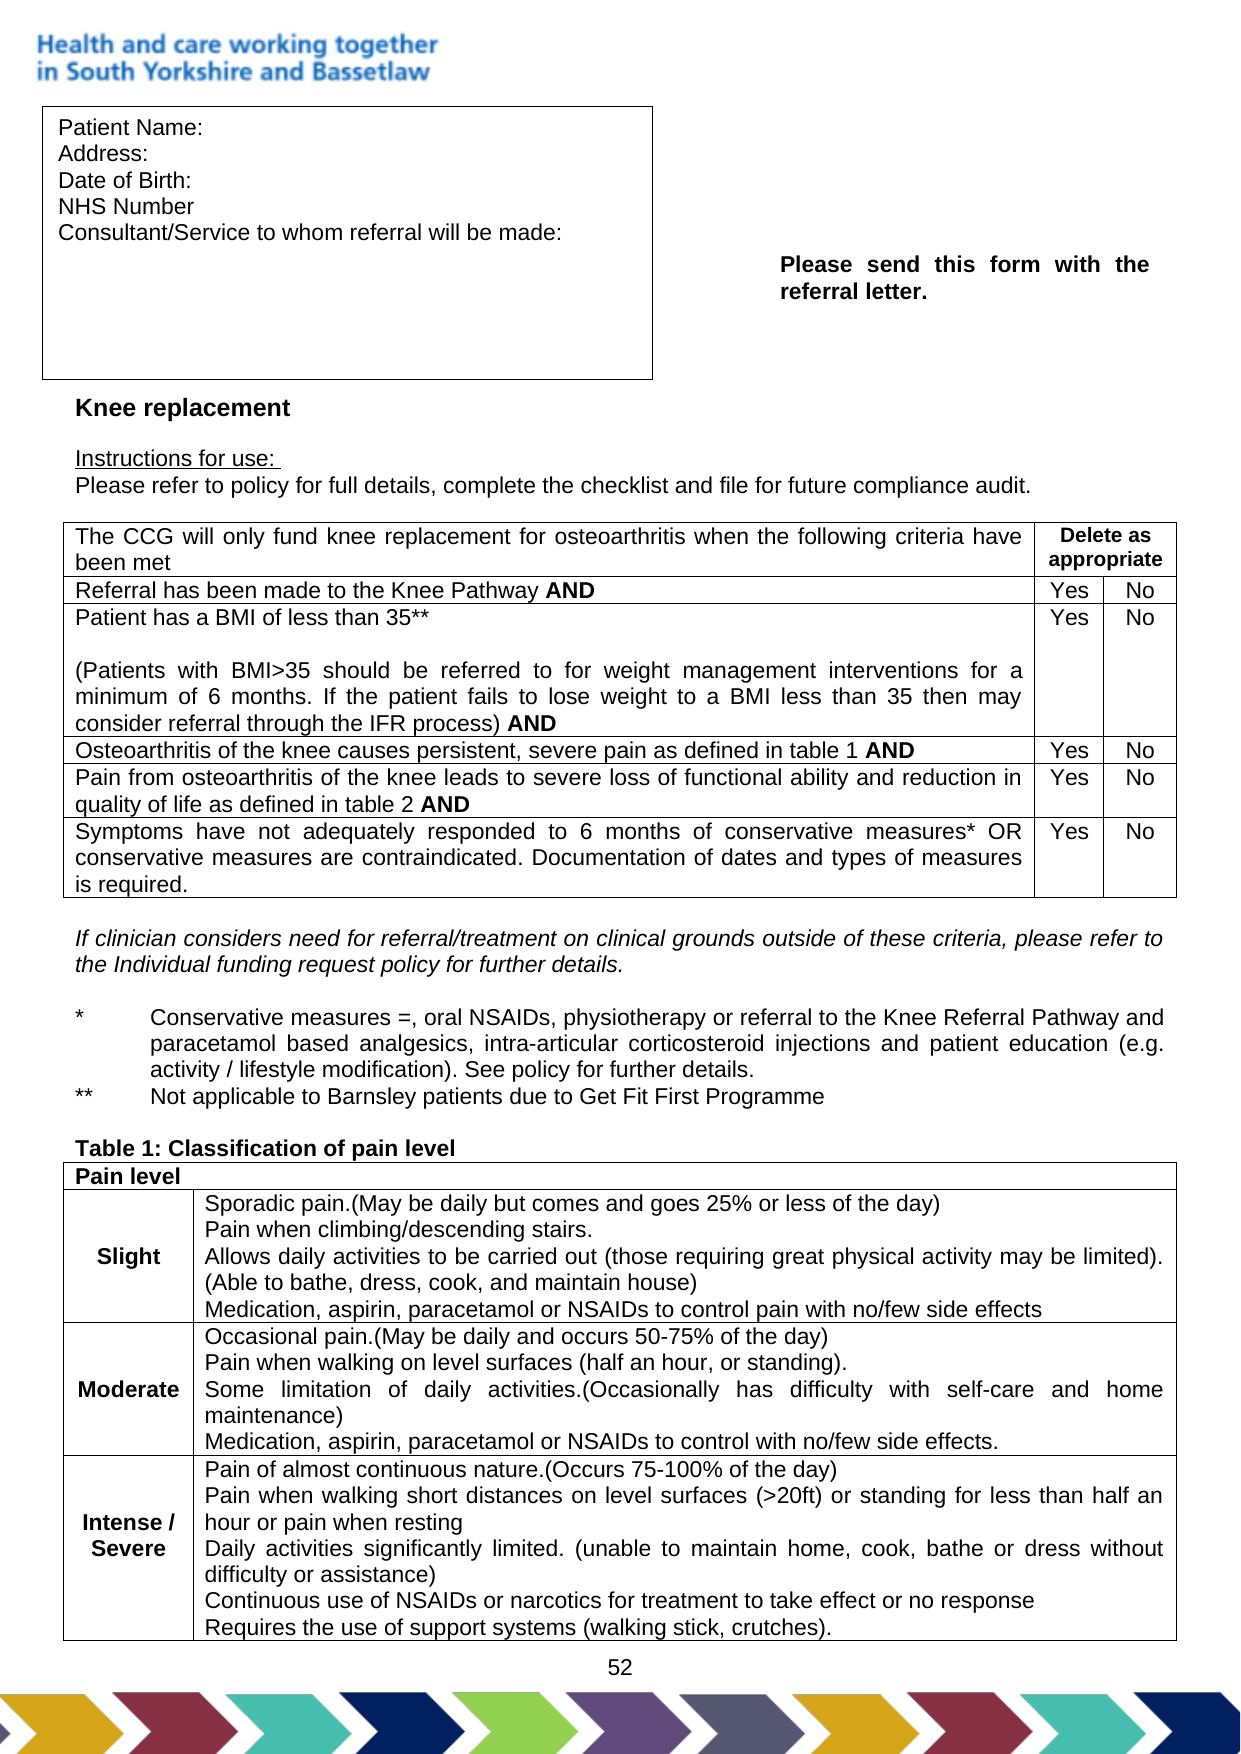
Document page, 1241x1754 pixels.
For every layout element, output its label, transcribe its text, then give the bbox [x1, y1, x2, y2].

table_cell Moderate [64, 1323, 193, 1455]
text ** Not applicable to Barnsley patients due to Get Fit First Programme [75, 1083, 1165, 1109]
table_cell Pain of almost continuous nature.(Occurs 75-100% of the day) Pain when walking short distances on level surfaces (>20ft) or standing for less than half an hour or pain when resting Daily activities significantly limited. (unable to maintain home, cook, bathe or dress without difficulty or assistance) Continuous use of NSAIDs or narcotics for treatment to take effect or no response Requires the use of support systems (walking stick, crutches). [194, 1456, 1176, 1640]
table_header Pain level [64, 1163, 1176, 1189]
table_cell Slight [64, 1190, 193, 1322]
table_cell No [1104, 604, 1176, 736]
text * Conservative measures =, oral NSAIDs, physiotherapy or referral to the Knee Referral Pathway and paracetamol based analgesics, intra-articular corticosteroid injections and patient education (e.g. activity / lifestyle modification). See policy for further details. [75, 1003, 1165, 1083]
table_cell Osteoarthritis of the knee causes persistent, severe pain as defined in table 1 AND [64, 737, 1034, 763]
table_cell Yes [1035, 764, 1103, 817]
table_cell Yes [1035, 577, 1103, 603]
table_cell Sporadic pain.(May be daily but comes and goes 25% or less of the day) Pain when climbing/descending stairs. Allows daily activities to be carried out (those requiring great physical activity may be limited). (Able to bathe, dress, cook, and maintain house) Medication, aspirin, paracetamol or NSAIDs to control pain with no/few side effects [194, 1190, 1176, 1322]
table_cell Yes [1035, 604, 1103, 736]
picture [0, 16, 468, 95]
table_cell No [1104, 764, 1176, 817]
table_cell Yes [1035, 737, 1103, 763]
table_cell Yes [1035, 818, 1103, 897]
text Please refer to policy for full details, complete the checklist and file for future compliance audit. [75, 472, 1165, 498]
text Table 1: Classification of pain level [75, 1135, 1165, 1162]
table_cell Intense / Severe [64, 1456, 193, 1640]
table_header The CCG will only fund knee replacement for osteoarthritis when the following criteria have been met [64, 523, 1034, 576]
text Instructions for use: [75, 445, 1165, 472]
table_cell Occasional pain.(May be daily and occurs 50-75% of the day) Pain when walking on level surfaces (half an hour, or standing). Some limitation of daily activities.(Occasionally has difficulty with self-care and home maintenance) Medication, aspirin, paracetamol or NSAIDs to control with no/few side effects. [194, 1323, 1176, 1455]
table_cell No [1104, 737, 1176, 763]
text Knee replacement [75, 392, 1165, 421]
text If clinician considers need for referral/treatment on clinical grounds outside of these criteria, please refer to the Individual funding request policy for further details. [75, 924, 1165, 977]
table_cell Symptoms have not adequately responded to 6 months of conservative measures* OR conservative measures are contraindicated. Documentation of dates and types of measures is required. [64, 818, 1034, 897]
picture [0, 1671, 1241, 1754]
table_cell No [1104, 577, 1176, 603]
table_cell Pain from osteoarthritis of the knee leads to severe loss of functional ability and reduction in quality of life as defined in table 2 AND [64, 764, 1034, 817]
table_cell No [1104, 818, 1176, 897]
table_cell Patient has a BMI of less than 35** (Patients with BMI>35 should be referred to for weight management interventions for a minimum of 6 months. If the patient fails to lose weight to a BMI less than 35 then may consider referral through the IFR process) AND [64, 604, 1034, 736]
table_cell Referral has been made to the Knee Pathway AND [64, 577, 1034, 603]
table_header Delete as appropriate [1035, 523, 1176, 576]
